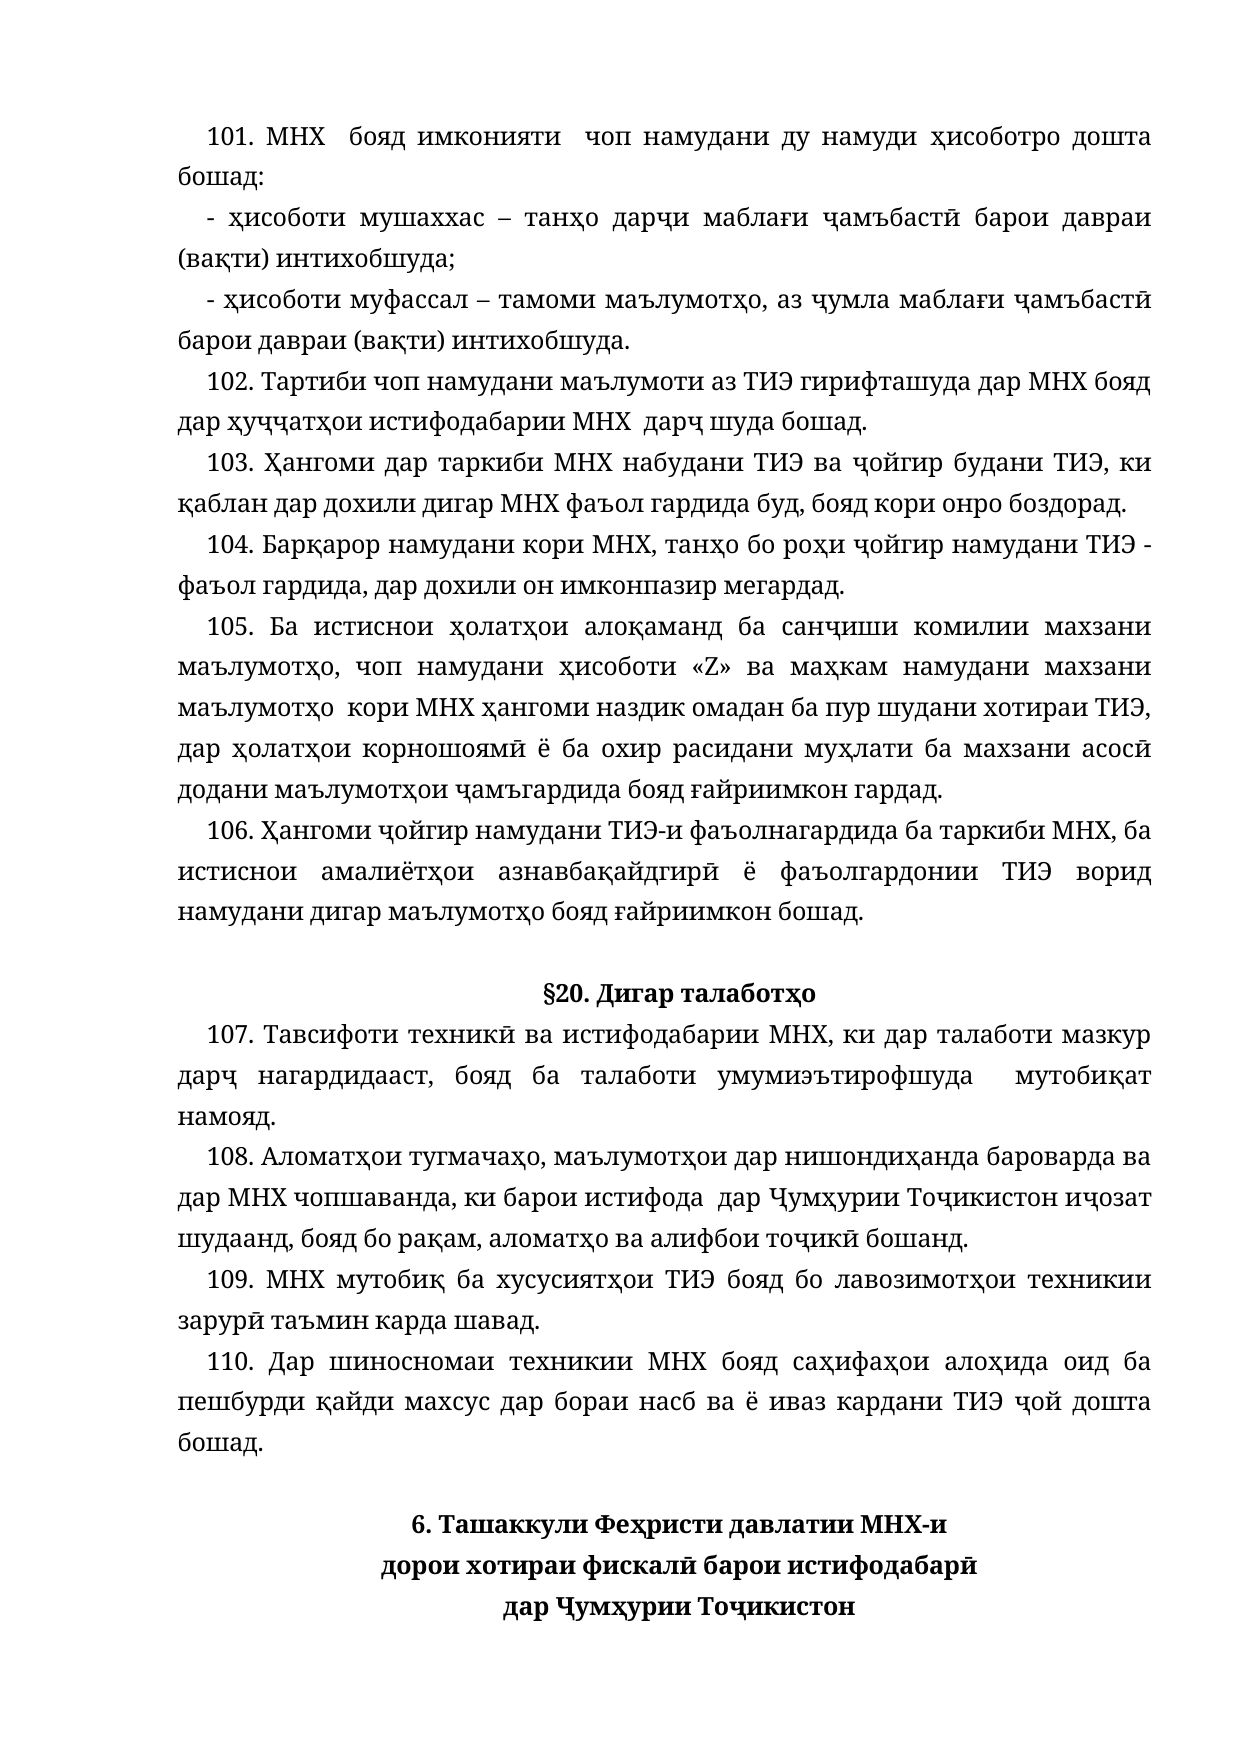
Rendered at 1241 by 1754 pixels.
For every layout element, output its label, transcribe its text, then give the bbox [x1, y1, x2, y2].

text 102. Тартиби чоп намудани маълумоти аз ТИЭ гирифташуда дар МНХ бояд дар ҳуҷҷатҳои истифодабарии МНХ дарҷ шуда бошад. [177, 363, 1152, 438]
text - ҳисоботи муфассал – тамоми маълумотҳо, аз ҷумла маблағи ҷамъбастӣ барои давраи (вақти) интихобшуда. [177, 281, 1152, 356]
text 103. Ҳангоми дар таркиби МНХ набудани ТИЭ ва ҷойгир будани ТИЭ, ки қаблан дар дохили дигар МНХ фаъол гардида буд, бояд кори онро боздорад. [177, 445, 1152, 520]
text 105. Ба истиснои ҳолатҳои алоқаманд ба санҷиши комилии махзани маълумотҳо, чоп намудани ҳисоботи «Z» ва маҳкам намудани махзани маълумотҳо кори МНХ ҳангоми наздик омадан ба пур шудани хотираи ТИЭ, дар ҳолатҳои корношоямӣ ё ба охир расидани муҳлати ба махзани асосӣ додани маълумотҳои ҷамъгардида бояд ғайриимкон гардад. [177, 608, 1152, 806]
text 104. Барқарор намудани кори МНХ, танҳо бо роҳи ҷойгир намудани ТИЭ - фаъол гардида, дар дохили он имконпазир мегардад. [177, 526, 1152, 601]
text §20. Дигар талаботҳо [177, 976, 1152, 1010]
text 106. Ҳангоми ҷойгир намудани ТИЭ-и фаъолнагардида ба таркиби МНХ, ба истиснои амалиётҳои азнавбақайдгирӣ ё фаъолгардонии ТИЭ ворид намудани дигар маълумотҳо бояд ғайриимкон бошад. [177, 812, 1152, 928]
text 6. Ташаккули Феҳристи давлатии МНХ-и [177, 1506, 1152, 1541]
text - ҳисоботи мушаххас – танҳо дарҷи маблағи ҷамъбастӣ барои давраи (вақти) интихобшуда; [177, 200, 1152, 275]
text 110. Дар шиносномаи техникии МНХ бояд саҳифаҳои алоҳида оид ба пешбурди қайди махсус дар бораи насб ва ё иваз кардани ТИЭ ҷой дошта бошад. [177, 1343, 1152, 1459]
text дорои хотираи фискалӣ барои истифодабарӣ [177, 1547, 1152, 1581]
text 107. Тавсифоти техникӣ ва истифодабарии МНХ, ки дар талаботи мазкур дарҷ нагардидааст, бояд ба талаботи умумиэътирофшуда мутобиқат намояд. [177, 1016, 1152, 1132]
text 101. МНХ бояд имконияти чоп намудани ду намуди ҳисоботро дошта бошад: [177, 118, 1152, 193]
text дар Ҷумҳурии Тоҷикистон [177, 1588, 1152, 1622]
text 109. МНХ мутобиқ ба хусусиятҳои ТИЭ бояд бо лавозимотҳои техникии зарурӣ таъмин карда шавад. [177, 1261, 1152, 1336]
text 108. Аломатҳои тугмачаҳо, маълумотҳои дар нишондиҳанда бароварда ва дар МНХ чопшаванда, ки барои истифода дар Ҷумҳурии Тоҷикистон иҷозат шудаанд, бояд бо рақам, аломатҳо ва алифбои тоҷикӣ бошанд. [177, 1139, 1152, 1255]
